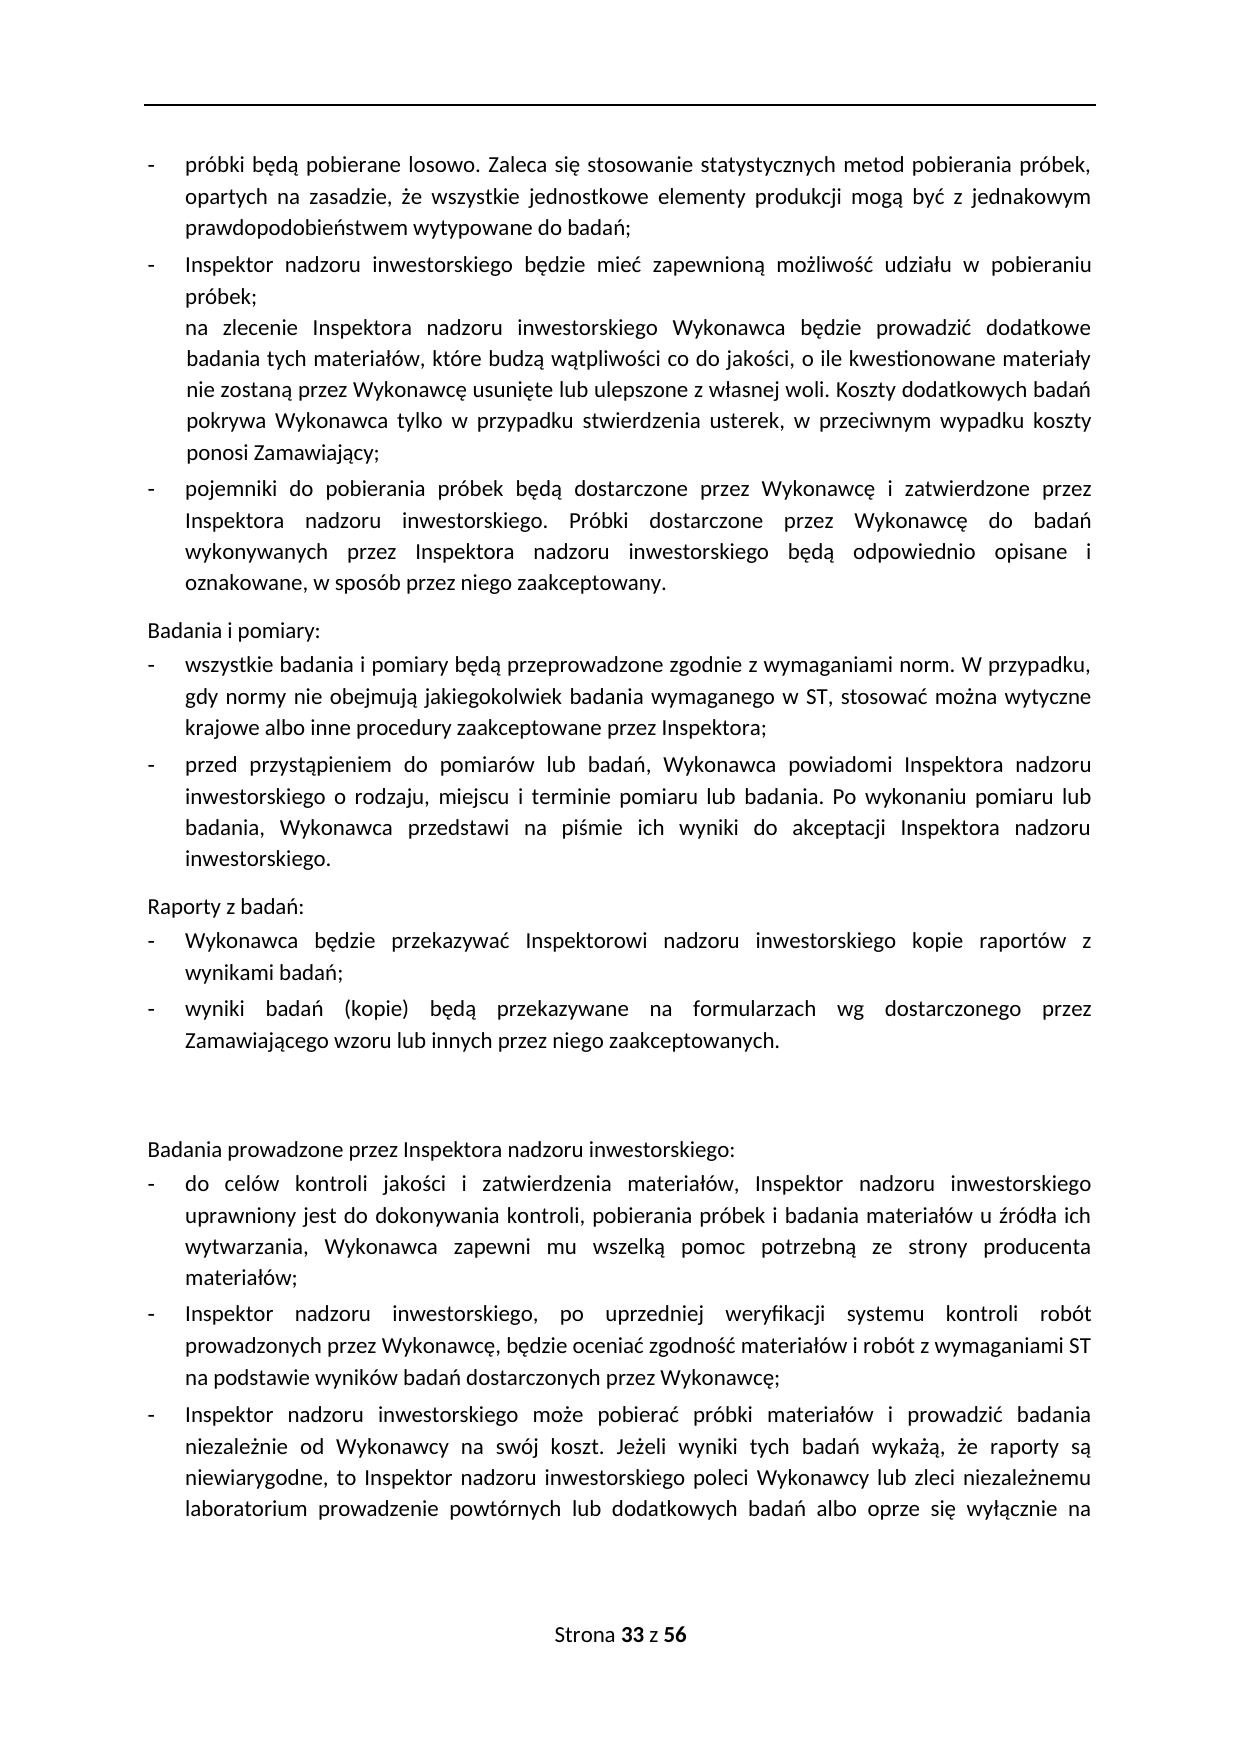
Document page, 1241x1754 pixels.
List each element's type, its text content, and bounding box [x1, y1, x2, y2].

list wyniki badań (kopie) będą przekazywane na formularzach wg dostarczonego przez Zamawiającego wzoru lub innych przez niego zaakceptowanych. [147, 992, 1093, 1054]
text Badania prowadzone przez Inspektora nadzoru inwestorskiego: [147, 1135, 1093, 1163]
text na zlecenie Inspektora nadzoru inwestorskiego Wykonawca będzie prowadzić dodatkowe badania tych materiałów, które budzą wątpliwości co do jakości, o ile kwestionowane materiały nie zostaną przez Wykonawcę usunięte lub ulepszone z własnej woli. Koszty dodatkowych badań pokrywa Wykonawca tylko w przypadku stwierdzenia usterek, w przeciwnym wypadku koszty ponosi Zamawiający; [185, 313, 1093, 466]
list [147, 1397, 1093, 1522]
list Wykonawca będzie przekazywać Inspektorowi nadzoru inwestorskiego kopie raportów z wynikami badań; [147, 924, 1093, 986]
text Raporty z badań: [147, 892, 1093, 920]
list Inspektor nadzoru inwestorskiego będzie mieć zapewnioną możliwość udziału w pobieraniu próbek; [147, 248, 1093, 310]
list próbki będą pobierane losowo. Zaleca się stosowanie statystycznych metod pobierania próbek, opartych na zasadzie, że wszystkie jednostkowe elementy produkcji mogą być z jednakowym prawdopodobieństwem wytypowane do badań; [147, 148, 1093, 241]
list Inspektor nadzoru inwestorskiego, po uprzedniej weryfikacji systemu kontroli robót prowadzonych przez Wykonawcę, będzie oceniać zgodność materiałów i robót z wymaganiami ST na podstawie wyników badań dostarczonych przez Wykonawcę; [147, 1297, 1093, 1391]
list przed przystąpieniem do pomiarów lub badań, Wykonawca powiadomi Inspektora nadzoru inwestorskiego o rodzaju, miejscu i terminie pomiaru lub badania. Po wykonaniu pomiaru lub badania, Wykonawca przedstawi na piśmie ich wyniki do akceptacji Inspektora nadzoru inwestorskiego. [147, 748, 1093, 872]
list do celów kontroli jakości i zatwierdzenia materiałów, Inspektor nadzoru inwestorskiego uprawniony jest do dokonywania kontroli, pobierania próbek i badania materiałów u źródła ich wytwarzania, Wykonawca zapewni mu wszelką pomoc potrzebną ze strony producenta materiałów; [147, 1167, 1093, 1291]
list pojemniki do pobierania próbek będą dostarczone przez Wykonawcę i zatwierdzone przez Inspektora nadzoru inwestorskiego. Próbki dostarczone przez Wykonawcę do badań wykonywanych przez Inspektora nadzoru inwestorskiego będą odpowiednio opisane i oznakowane, w sposób przez niego zaakceptowany. [147, 472, 1093, 596]
text Badania i pomiary: [147, 616, 1093, 644]
list wszystkie badania i pomiary będą przeprowadzone zgodnie z wymaganiami norm. W przypadku, gdy normy nie obejmują jakiegokolwiek badania wymaganego w ST, stosować można wytyczne krajowe albo inne procedury zaakceptowane przez Inspektora; [147, 648, 1093, 741]
